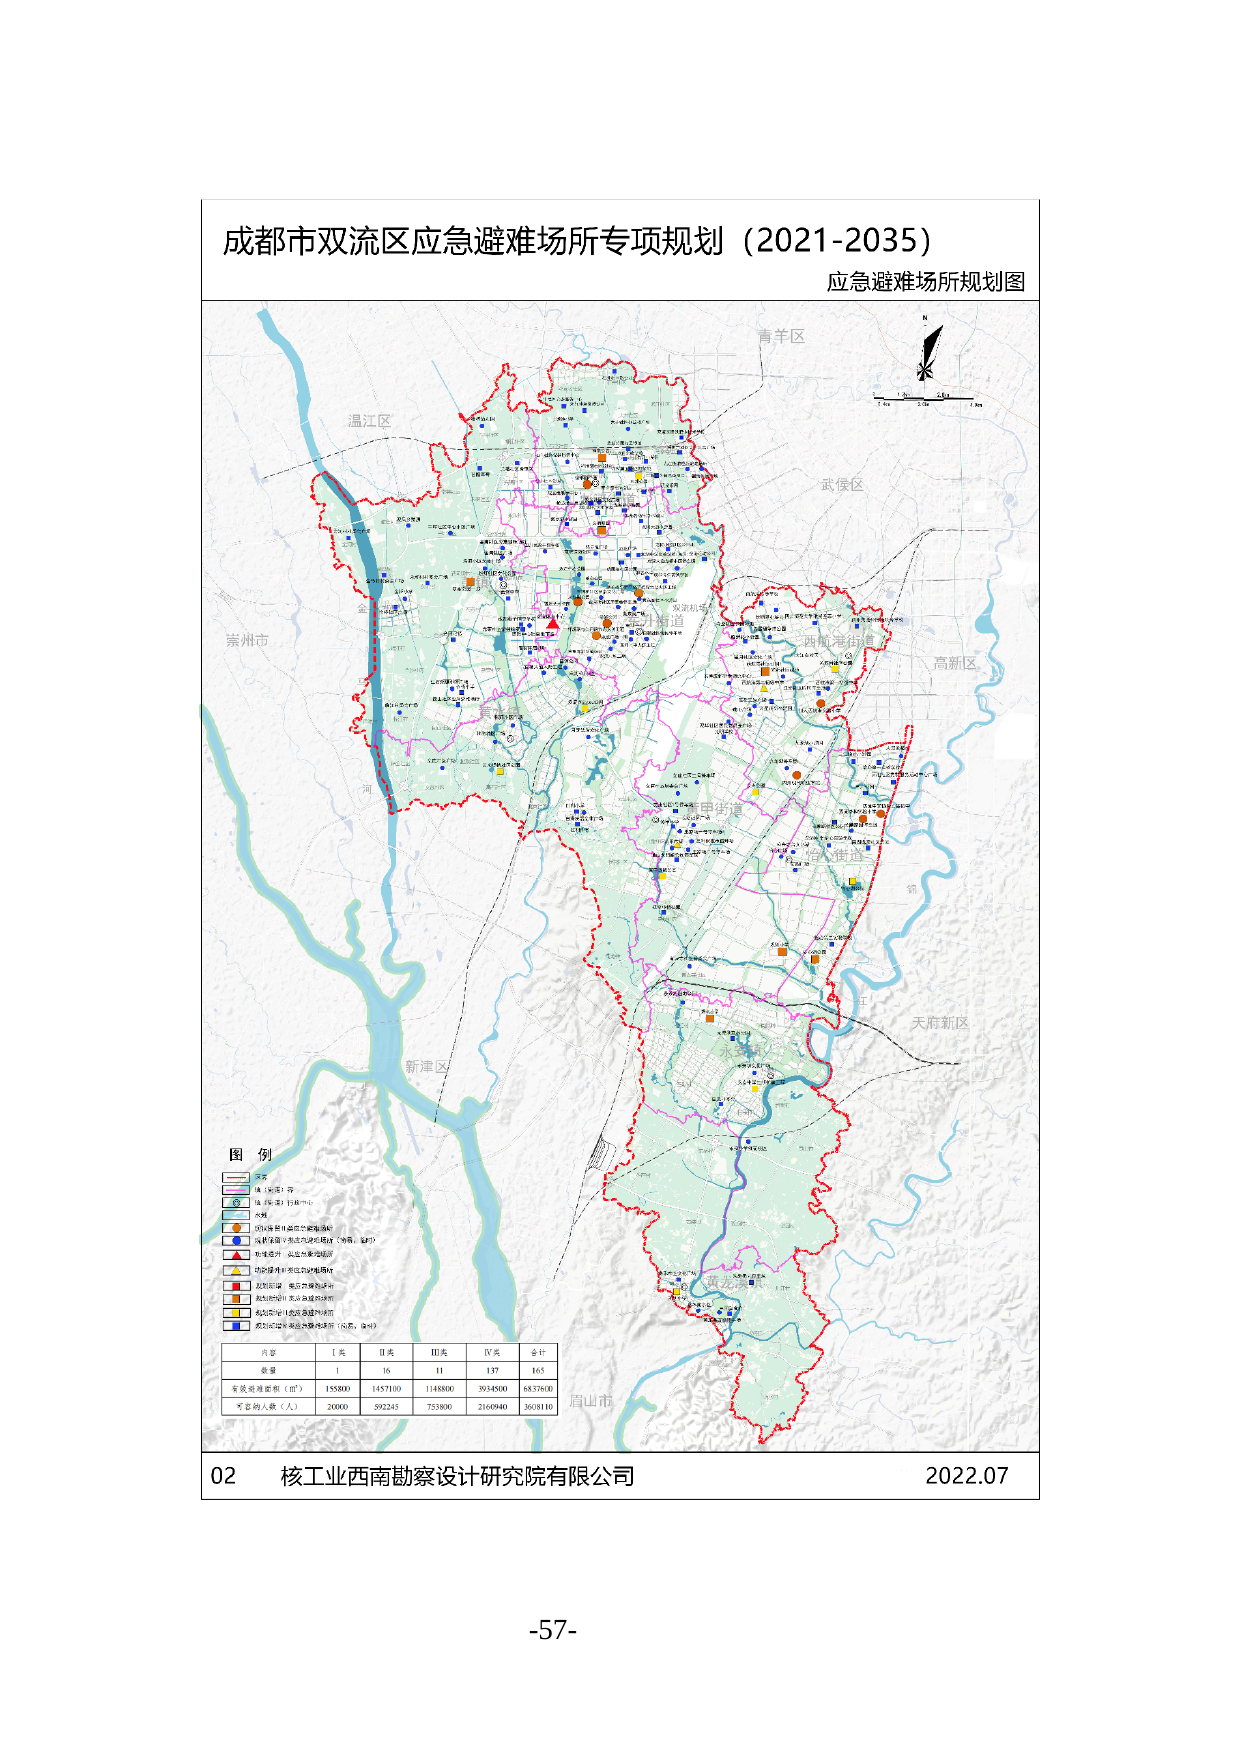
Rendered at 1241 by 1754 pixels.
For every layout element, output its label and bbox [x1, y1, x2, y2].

picture [187, 178, 1053, 1520]
